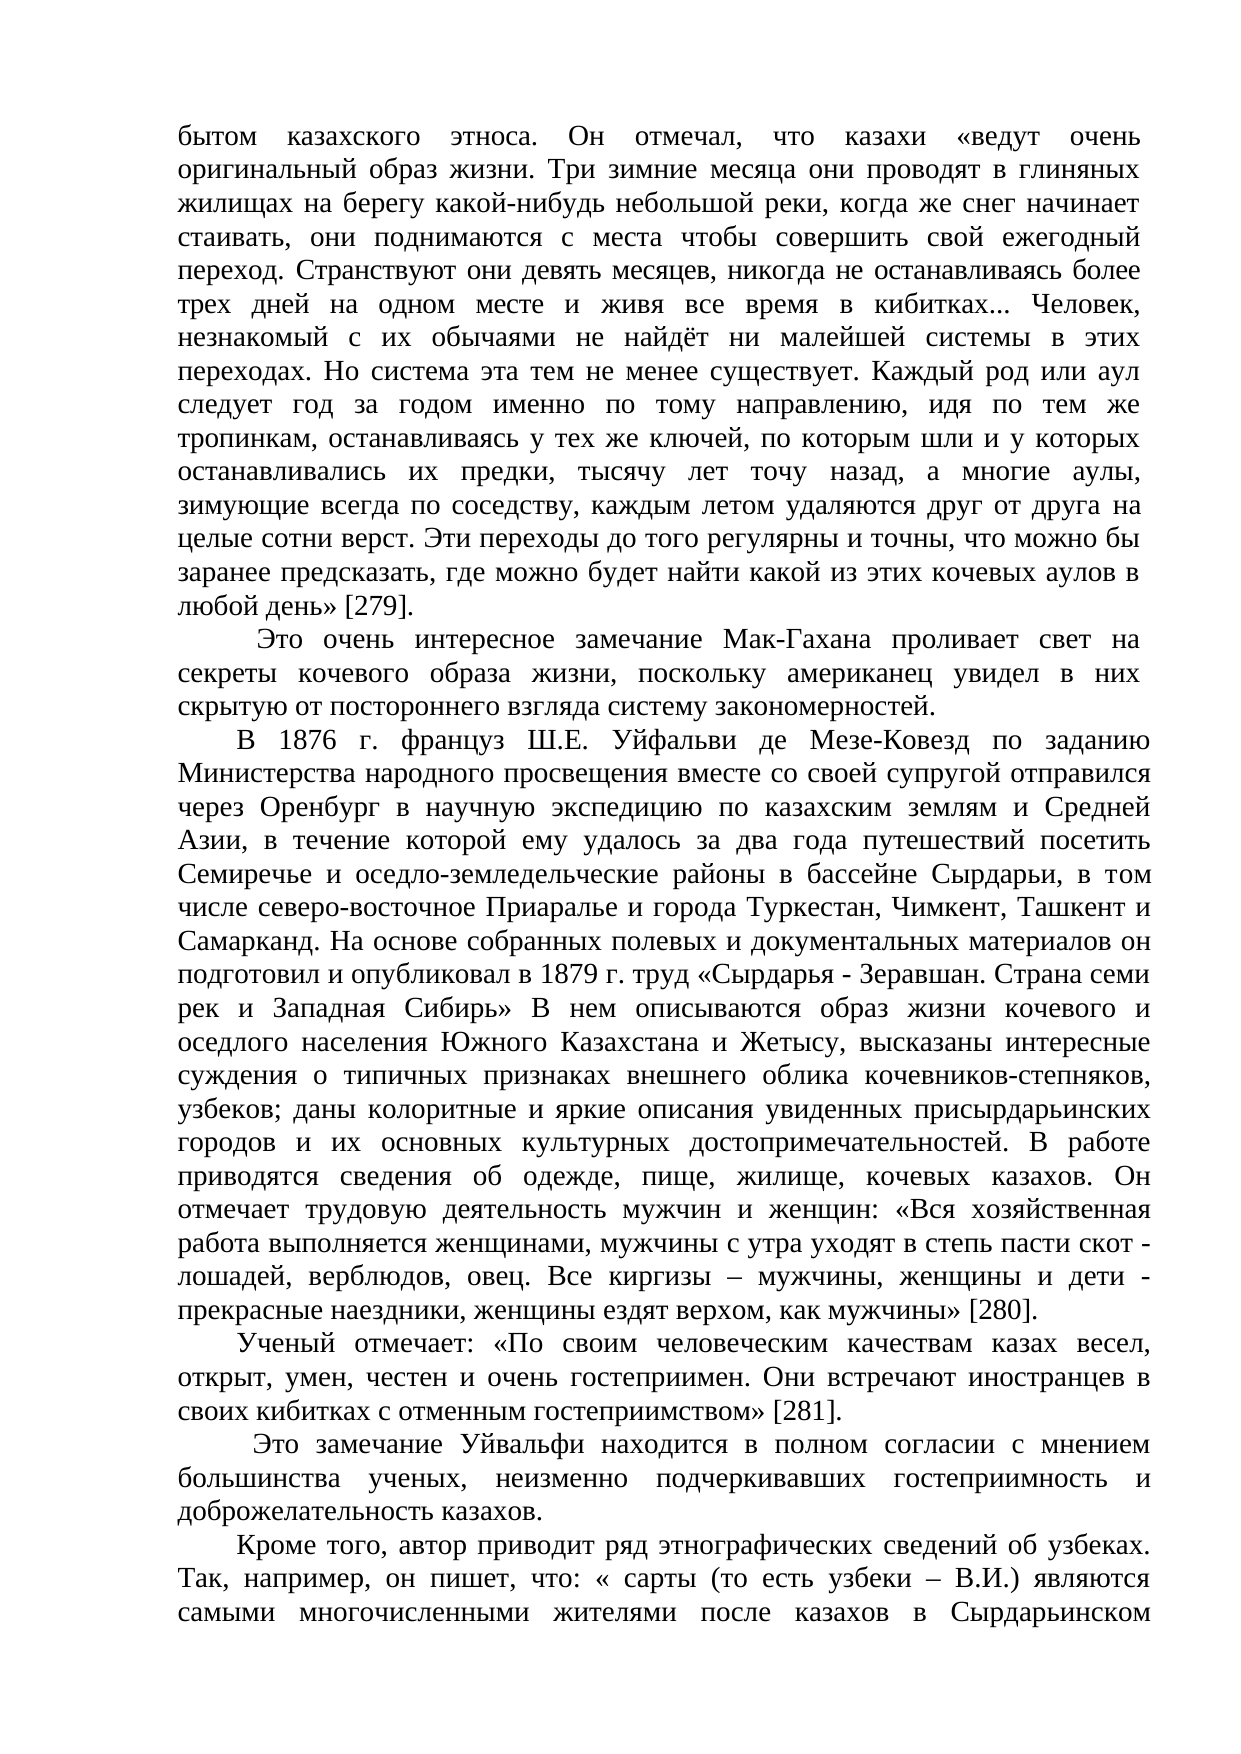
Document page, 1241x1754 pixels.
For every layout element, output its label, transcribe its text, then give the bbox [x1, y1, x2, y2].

text В . француз Ш.Е. Уйфальви де Мезе-Ковезд по заданию Министерства народного просвещения вместе со своей супругой отправился через Оренбург в научную экспедицию по казахским землям и Средней Азии, в течение которой ему удалось за два года путешествий посетить Семиречье и оседло-земледельческие районы в бассейне Сырдарьи, в том числе северо-восточное Приаралье и города Туркестан, Чимкент, Ташкент и Самарканд. На основе собранных полевых и документальных материалов он подготовил и опубликовал в . труд «Сырдарья - Зеравшан. Страна семи рек и Западная Сибирь» В нем описываются образ жизни кочевого и оседлого населения Южного Казахстана и Жетысу, высказаны интересные суждения о типичных признаках внешнего облика кочевников-степняков, узбеков; даны колоритные и яркие описания увиденных присырдарьинских городов и их основных культурных достопримечательностей. В работе приводятся сведения об одежде, пище, жилище, кочевых казахов. Он отмечает трудовую деятельность мужчин и женщин: «Вся хозяйственная работа выполняется женщинами, мужчины с утра уходят в степь пасти скот - лошадей, верблюдов, овец. Все киргизы – мужчины, женщины и дети - прекрасные наездники, женщины ездят верхом, как мужчины» [280]. [177, 722, 1152, 1326]
text Это замечание Уйвальфи находится в полном согласии с мнением большинства ученых, неизменно подчеркивавших гостеприимность и доброжелательность казахов. [177, 1426, 1152, 1527]
text Ученый отмечает: «По своим человеческим качествам казах весел, открыт, умен, честен и очень гостеприимен. Они встречают иностранцев в своих кибитках с отменным гостеприимством» [281]. [177, 1326, 1152, 1426]
text Это очень интересное замечание Мак-Гахана проливает свет на секреты кочевого образа жизни, поскольку американец увидел в них скрытую от постороннего взгляда систему закономерностей. [177, 621, 1141, 722]
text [177, 1527, 1152, 1627]
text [177, 118, 1141, 621]
